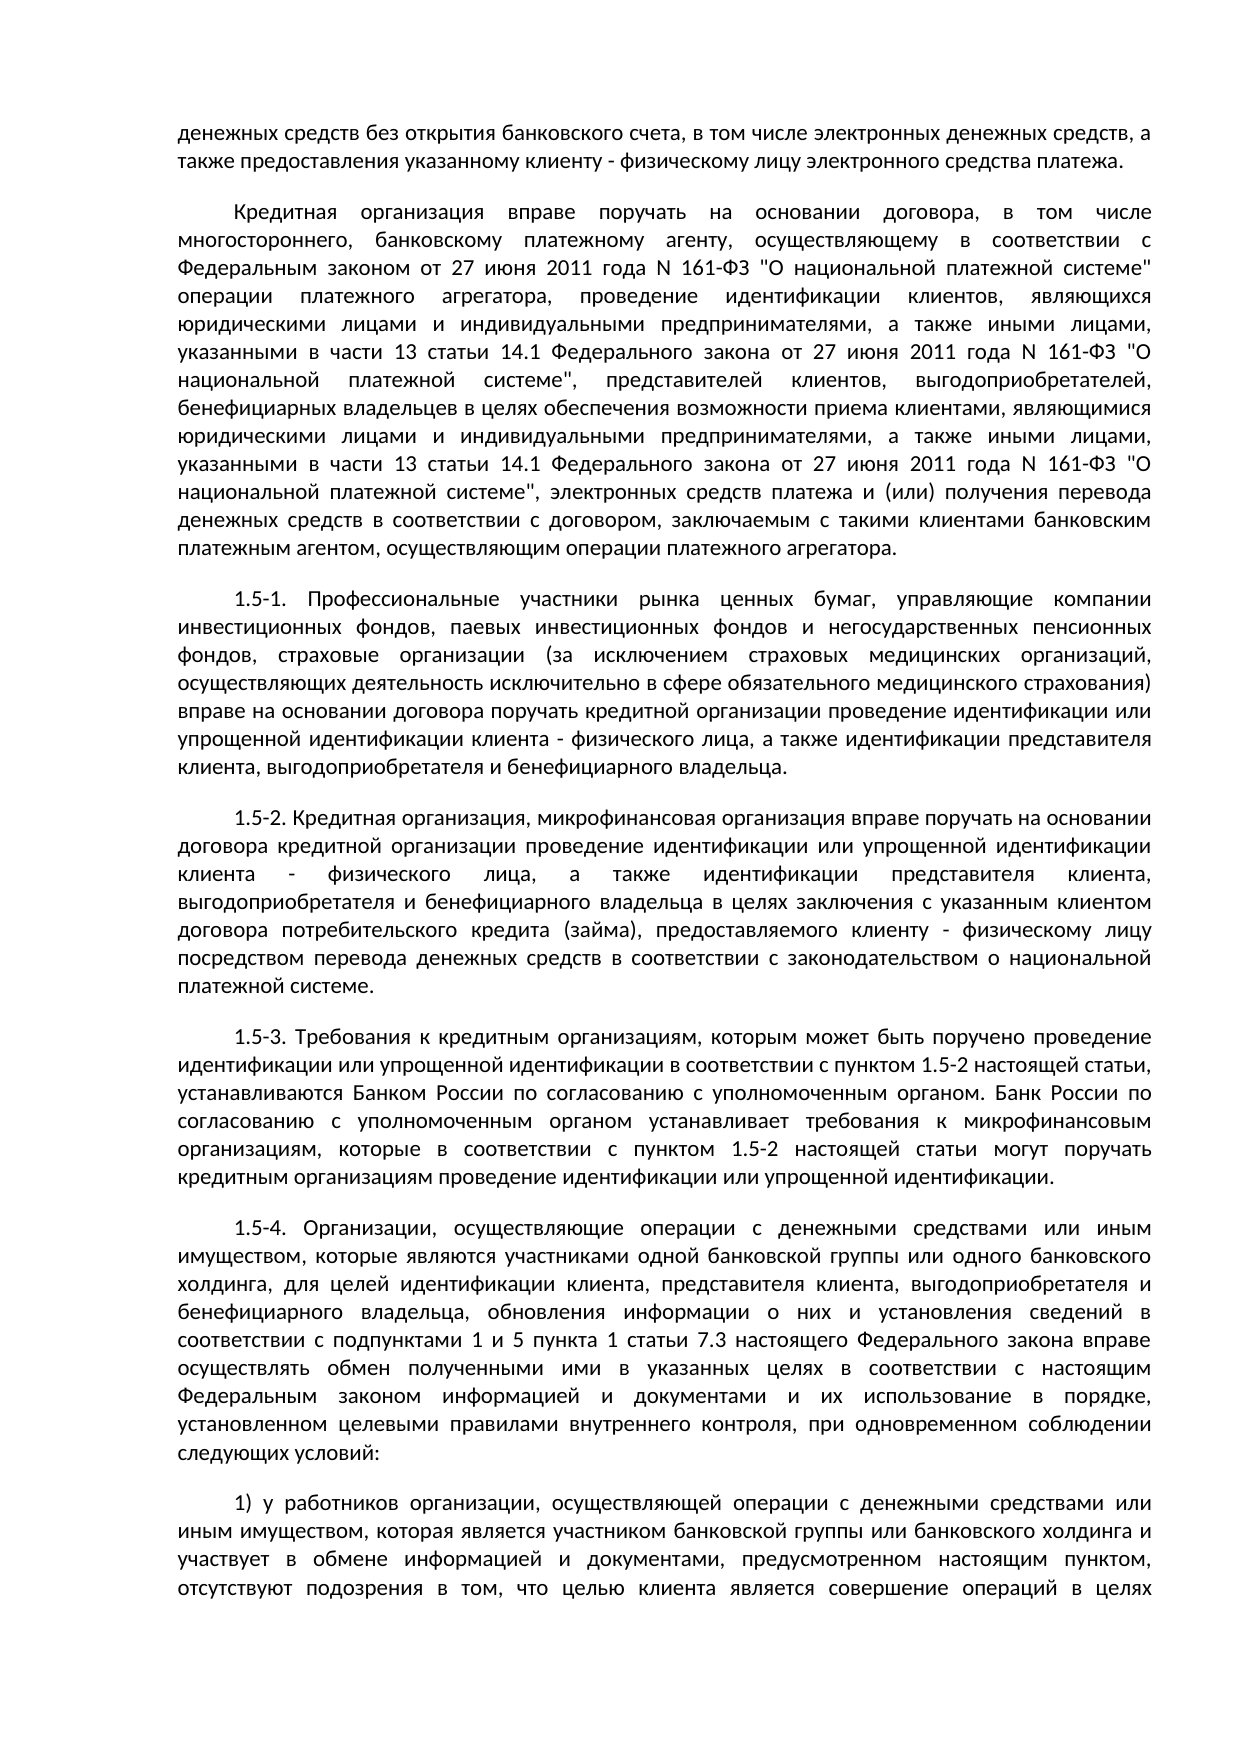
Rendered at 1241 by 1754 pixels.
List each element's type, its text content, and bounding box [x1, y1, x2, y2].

text 1.5-3. Требования к кредитным организациям, которым может быть поручено проведение идентификации или упрощенной идентификации в соответствии с пунктом 1.5-2 настоящей статьи, устанавливаются Банком России по согласованию с уполномоченным органом. Банк России по согласованию с уполномоченным органом устанавливает требования к микрофинансовым организациям, которые в соответствии с пунктом 1.5-2 настоящей статьи могут поручать кредитным организациям проведение идентификации или упрощенной идентификации. [177, 1022, 1152, 1191]
text 1.5-2. Кредитная организация, микрофинансовая организация вправе поручать на основании договора кредитной организации проведение идентификации или упрощенной идентификации клиента - физического лица, а также идентификации представителя клиента, выгодоприобретателя и бенефициарного владельца в целях заключения с указанным клиентом договора потребительского кредита (займа), предоставляемого клиенту - физическому лицу посредством перевода денежных средств в соответствии с законодательством о национальной платежной системе. [177, 803, 1152, 999]
text 1.5-1. Профессиональные участники рынка ценных бумаг, управляющие компании инвестиционных фондов, паевых инвестиционных фондов и негосударственных пенсионных фондов, страховые организации (за исключением страховых медицинских организаций, осуществляющих деятельность исключительно в сфере обязательного медицинского страхования) вправе на основании договора поручать кредитной организации проведение идентификации или упрощенной идентификации клиента - физического лица, а также идентификации представителя клиента, выгодоприобретателя и бенефициарного владельца. [177, 584, 1152, 780]
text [177, 118, 1152, 174]
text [177, 1488, 1152, 1601]
text 1.5-4. Организации, осуществляющие операции с денежными средствами или иным имуществом, которые являются участниками одной банковской группы или одного банковского холдинга, для целей идентификации клиента, представителя клиента, выгодоприобретателя и бенефициарного владельца, обновления информации о них и установления сведений в соответствии с подпунктами 1 и 5 пункта 1 статьи 7.3 настоящего Федерального закона вправе осуществлять обмен полученными ими в указанных целях в соответствии с настоящим Федеральным законом информацией и документами и их использование в порядке, установленном целевыми правилами внутреннего контроля, при одновременном соблюдении следующих условий: [177, 1213, 1152, 1466]
text Кредитная организация вправе поручать на основании договора, в том числе многостороннего, банковскому платежному агенту, осуществляющему в соответствии с Федеральным законом от 27 июня 2011 года N 161-ФЗ "О национальной платежной системе" операции платежного агрегатора, проведение идентификации клиентов, являющихся юридическими лицами и индивидуальными предпринимателями, а также иными лицами, указанными в части 13 статьи 14.1 Федерального закона от 27 июня 2011 года N 161-ФЗ "О национальной платежной системе", представителей клиентов, выгодоприобретателей, бенефициарных владельцев в целях обеспечения возможности приема клиентами, являющимися юридическими лицами и индивидуальными предпринимателями, а также иными лицами, указанными в части 13 статьи 14.1 Федерального закона от 27 июня 2011 года N 161-ФЗ "О национальной платежной системе", электронных средств платежа и (или) получения перевода денежных средств в соответствии с договором, заключаемым с такими клиентами банковским платежным агентом, осуществляющим операции платежного агрегатора. [177, 197, 1152, 561]
